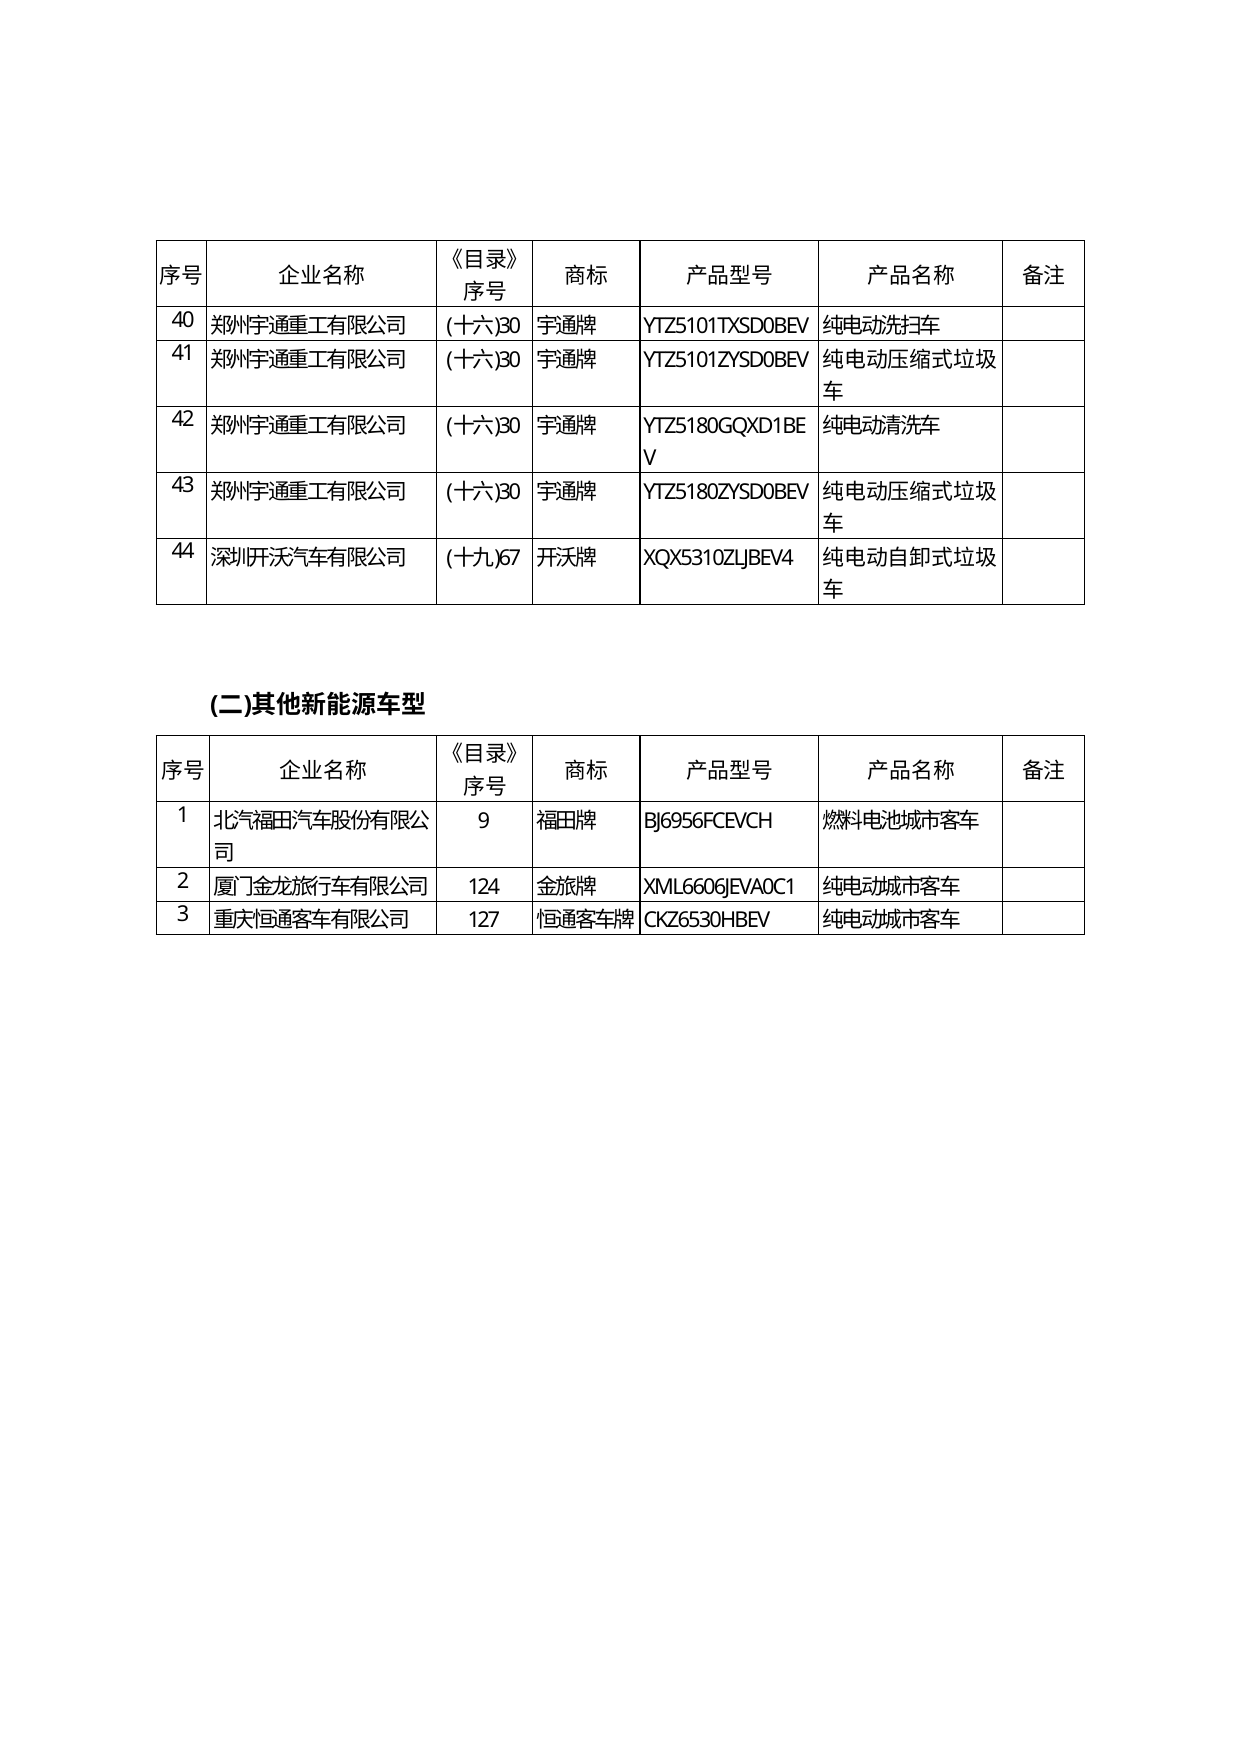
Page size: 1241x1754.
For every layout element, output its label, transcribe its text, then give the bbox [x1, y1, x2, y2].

table_cell 纯电动压缩式垃圾车 [819, 341, 1002, 406]
table_cell 燃料电池城市客车 [819, 802, 1002, 867]
table_cell [157, 407, 206, 472]
table_cell [157, 307, 206, 340]
table_cell 郑州宇通重工有限公司 [207, 341, 436, 406]
table_cell YTZ5180GQXD1BEV [641, 407, 818, 472]
table_cell [157, 902, 209, 934]
table_cell BJ6956FCEVCH [641, 802, 818, 867]
table_cell 深圳开沃汽车有限公司 [207, 539, 436, 604]
table_cell (十六)30 [437, 473, 532, 538]
table_cell 127 [437, 902, 532, 934]
table_cell 宇通牌 [533, 473, 639, 538]
table_cell 宇通牌 [533, 307, 639, 340]
table_cell [1003, 539, 1084, 604]
table_cell 纯电动清洗车 [819, 407, 1002, 472]
table_cell (十六)30 [437, 407, 532, 472]
table_cell [1003, 307, 1084, 340]
table_cell YTZ5101TXSD0BEV [641, 307, 818, 340]
table_cell 纯电动压缩式垃圾车 [819, 473, 1002, 538]
table_cell 纯电动洗扫车 [819, 307, 1002, 340]
table_header 备注 [1003, 241, 1084, 306]
table_cell [157, 802, 209, 867]
table_cell 郑州宇通重工有限公司 [207, 307, 436, 340]
table_header 产品名称 [819, 736, 1002, 801]
table_cell [1003, 902, 1084, 934]
table_cell 纯电动城市客车 [819, 902, 1002, 934]
table_header 商标 [533, 736, 639, 801]
table_cell 郑州宇通重工有限公司 [207, 407, 436, 472]
table_cell 9 [437, 802, 532, 867]
table_cell (十九)67 [437, 539, 532, 604]
table_header 产品型号 [641, 736, 818, 801]
table_cell [1003, 407, 1084, 472]
table_cell 124 [437, 868, 532, 901]
table_header 备注 [1003, 736, 1084, 801]
table_header 序号 [157, 241, 206, 306]
table_cell [1003, 802, 1084, 867]
table_header 产品型号 [641, 241, 818, 306]
table_header 《目录》 序号 [437, 241, 532, 306]
table_cell [157, 473, 206, 538]
table_cell 郑州宇通重工有限公司 [207, 473, 436, 538]
table_header 《目录》 序号 [437, 736, 532, 801]
table_header 企业名称 [207, 241, 436, 306]
table_cell 金旅牌 [533, 868, 639, 901]
table_cell 福田牌 [533, 802, 639, 867]
table_header 商标 [533, 241, 639, 306]
table_cell 厦门金龙旅行车有限公司 [210, 868, 436, 901]
table_cell 开沃牌 [533, 539, 639, 604]
table_cell [1003, 868, 1084, 901]
table_cell 宇通牌 [533, 407, 639, 472]
table_cell 宇通牌 [533, 341, 639, 406]
table_cell 恒通客车牌 [533, 902, 639, 934]
table_cell XML6606JEVA0C1 [641, 868, 818, 901]
table_header 序号 [157, 736, 209, 801]
table_cell 纯电动城市客车 [819, 868, 1002, 901]
table_header 产品名称 [819, 241, 1002, 306]
table_cell CKZ6530HBEV [641, 902, 818, 934]
table_cell [157, 539, 206, 604]
table_cell (十六)30 [437, 341, 532, 406]
table_cell [1003, 473, 1084, 538]
table_cell 重庆恒通客车有限公司 [210, 902, 436, 934]
table_cell XQX5310ZLJBEV4 [641, 539, 818, 604]
table_cell (十六)30 [437, 307, 532, 340]
table_cell [157, 868, 209, 901]
table_cell 北汽福田汽车股份有限公司 [210, 802, 436, 867]
table_cell YTZ5180ZYSD0BEV [641, 473, 818, 538]
table_cell [157, 341, 206, 406]
table_header 企业名称 [210, 736, 436, 801]
table_cell YTZ5101ZYSD0BEV [641, 341, 818, 406]
table_cell 纯电动自卸式垃圾车 [819, 539, 1002, 604]
list 其他新能源车型 [165, 670, 1075, 735]
table_cell [1003, 341, 1084, 406]
